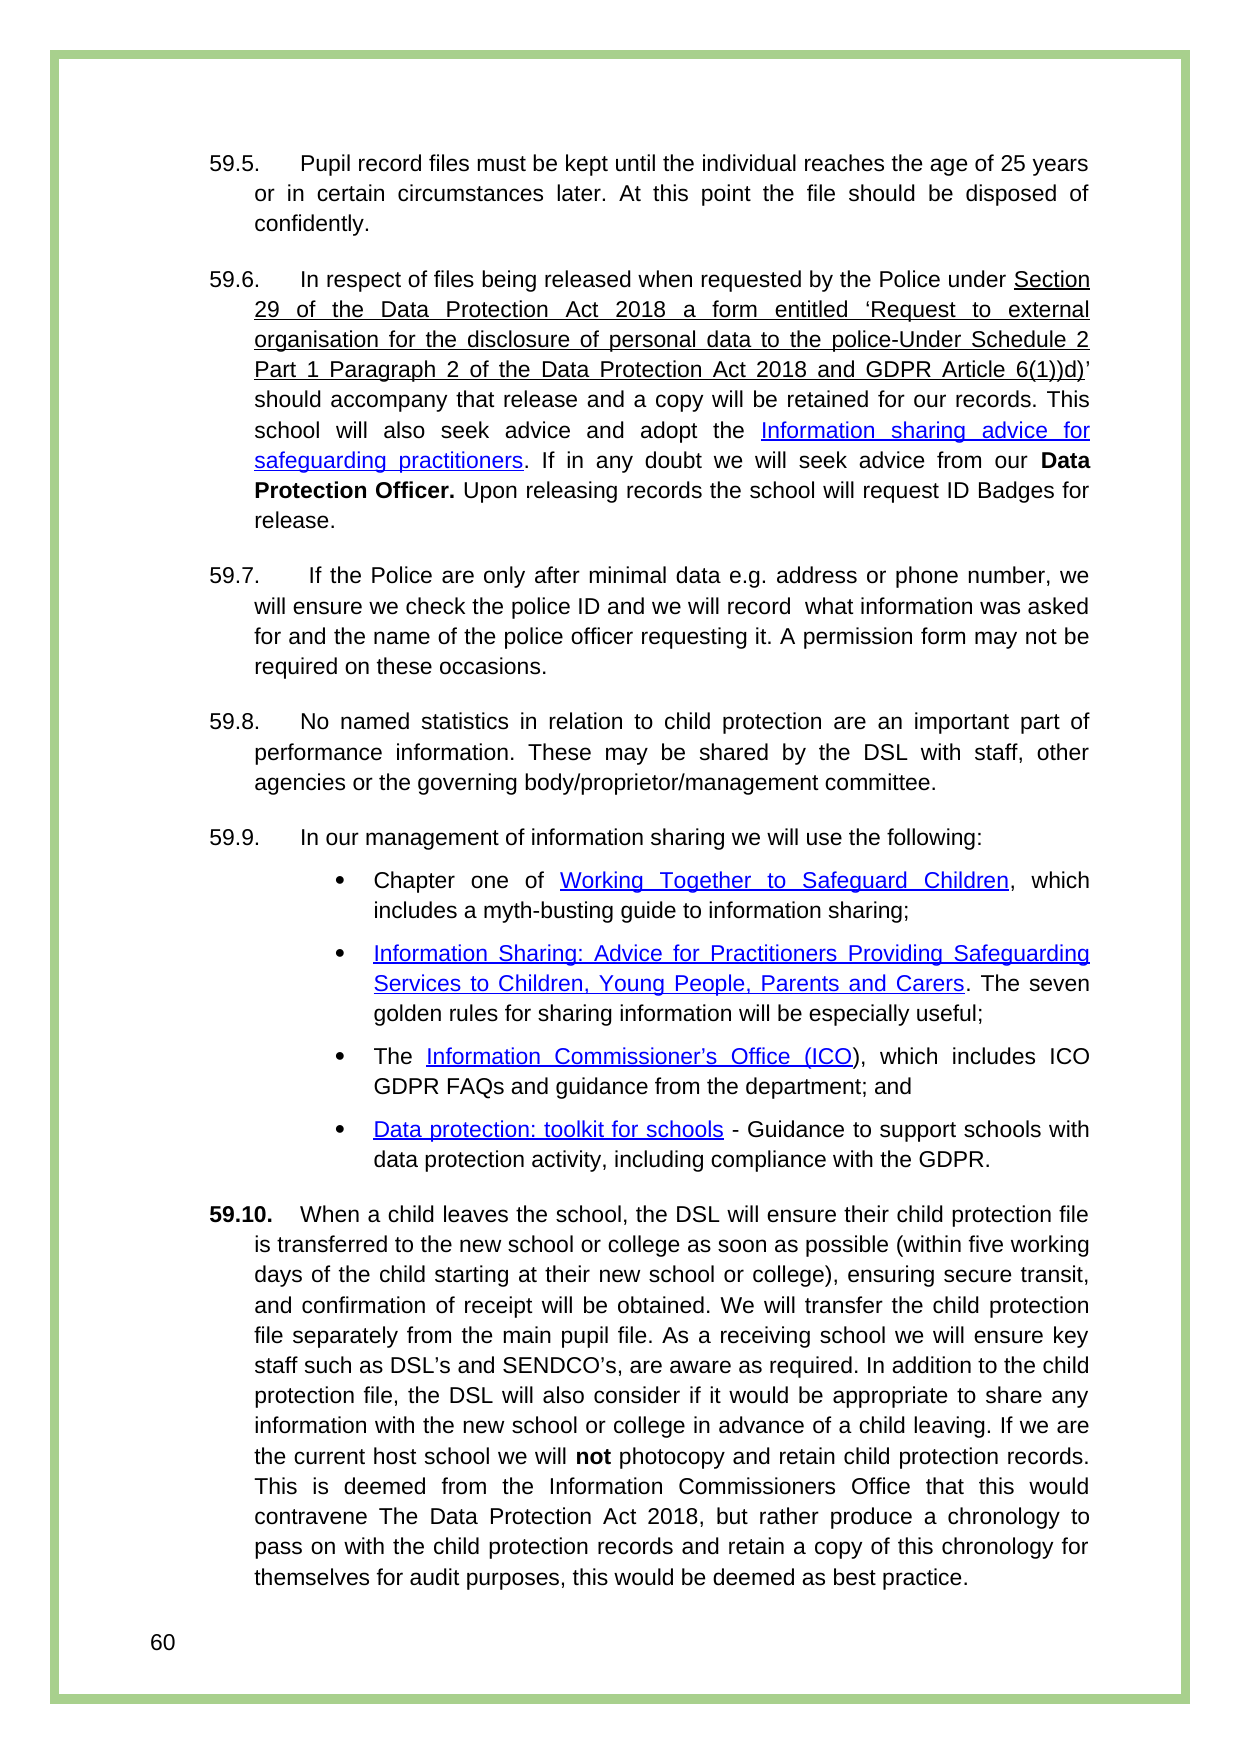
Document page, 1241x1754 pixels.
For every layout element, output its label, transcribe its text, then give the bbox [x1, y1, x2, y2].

text The Information Commissioner’s Office (ICO), which includes ICO GDPR FAQs and guidance from the department; and [336, 1043, 1090, 1099]
text In respect of files being released when requested by the Police under Section 29 of the Data Protection Act 2018 a form entitled ‘Request to external organisation for the disclosure of personal data to the police-Under Schedule 2 Part 1 Paragraph 2 of the Data Protection Act 2018 and GDPR Article 6(1))d)’ should accompany that release and a copy will be retained for our records. This school will also seek advice and adopt the Information sharing advice for safeguarding practitioners. If in any doubt we will seek advice from our Data Protection Officer. Upon releasing records the school will request ID Badges for release. [209, 266, 1090, 534]
text Chapter one of Working Together to Safeguard Children, which includes a myth-busting guide to information sharing; [336, 867, 1090, 923]
text If the Police are only after minimal data e.g. address or phone number, we will ensure we check the police ID and we will record what information was asked for and the name of the police officer requesting it. A permission form may not be required on these occasions. [209, 562, 1090, 679]
text When a child leaves the school, the DSL will ensure their child protection file is transferred to the new school or college as soon as possible (within five working days of the child starting at their new school or college), ensuring secure transit, and confirmation of receipt will be obtained. We will transfer the child protection file separately from the main pupil file. As a receiving school we will ensure key staff such as DSL’s and SENDCO’s, are aware as required. In addition to the child protection file, the DSL will also consider if it would be appropriate to share any information with the new school or college in advance of a child leaving. If we are the current host school we will not photocopy and retain child protection records. This is deemed from the Information Commissioners Office that this would contravene The Data Protection Act 2018, but rather produce a chronology to pass on with the child protection records and retain a copy of this chronology for themselves for audit purposes, this would be deemed as best practice. [209, 1201, 1090, 1590]
text Pupil record files must be kept until the individual reaches the age of 25 years or in certain circumstances later. At this point the file should be disposed of confidently. [209, 150, 1090, 237]
text Data protection: toolkit for schools - Guidance to support schools with data protection activity, including compliance with the GDPR. [336, 1116, 1090, 1172]
text Information Sharing: Advice for Practitioners Providing Safeguarding Services to Children, Young People, Parents and Carers. The seven golden rules for sharing information will be especially useful; [336, 939, 1090, 1026]
text In our management of information sharing we will use the following: [209, 824, 1090, 850]
text No named statistics in relation to child protection are an important part of performance information. These may be shared by the DSL with staff, other agencies or the governing body/proprietor/management committee. [209, 708, 1090, 795]
